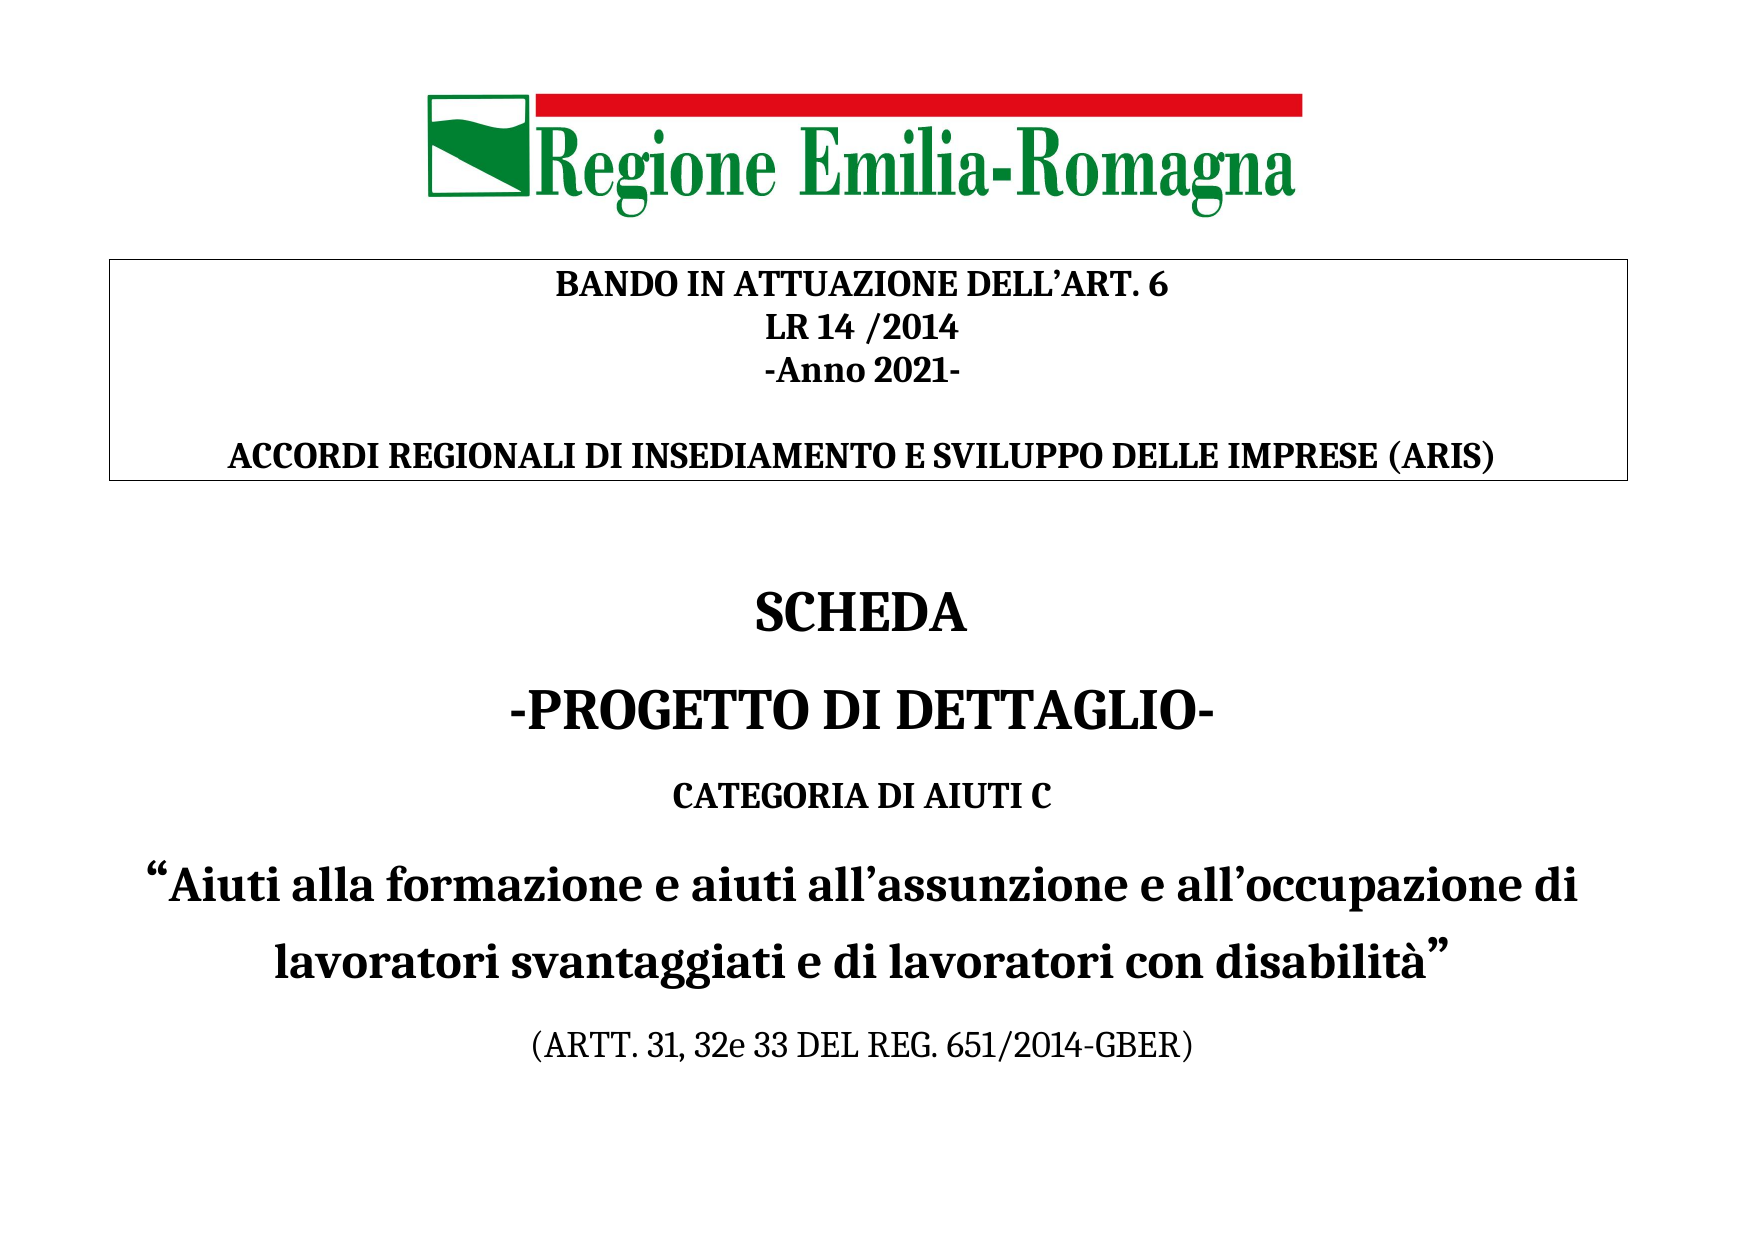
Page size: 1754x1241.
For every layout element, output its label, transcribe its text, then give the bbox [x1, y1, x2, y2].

text CATEGORIA DI AIUTI C [118, 775, 1606, 818]
text “Aiuti alla formazione e aiuti all’assunzione e all’occupazione di lavoratori svantaggiati e di lavoratori con disabilità” [118, 849, 1606, 993]
text (ARTT. 31, 32e 33 DEL REG. 651/2014-GBER) [118, 1024, 1606, 1067]
text SCHEDA [118, 579, 1606, 646]
text -PROGETTO DI DETTAGLIO- [118, 677, 1606, 744]
text -Anno 2021- [118, 348, 1606, 392]
text BANDO IN ATTUAZIONE DELL’ART. 6 [110, 260, 1627, 305]
text ACCORDI REGIONALI DI INSEDIAMENTO E SVILUPPO DELLE IMPRESE (ARIS) [110, 432, 1627, 480]
text LR 14 /2014 [118, 305, 1606, 348]
picture [397, 59, 1328, 259]
